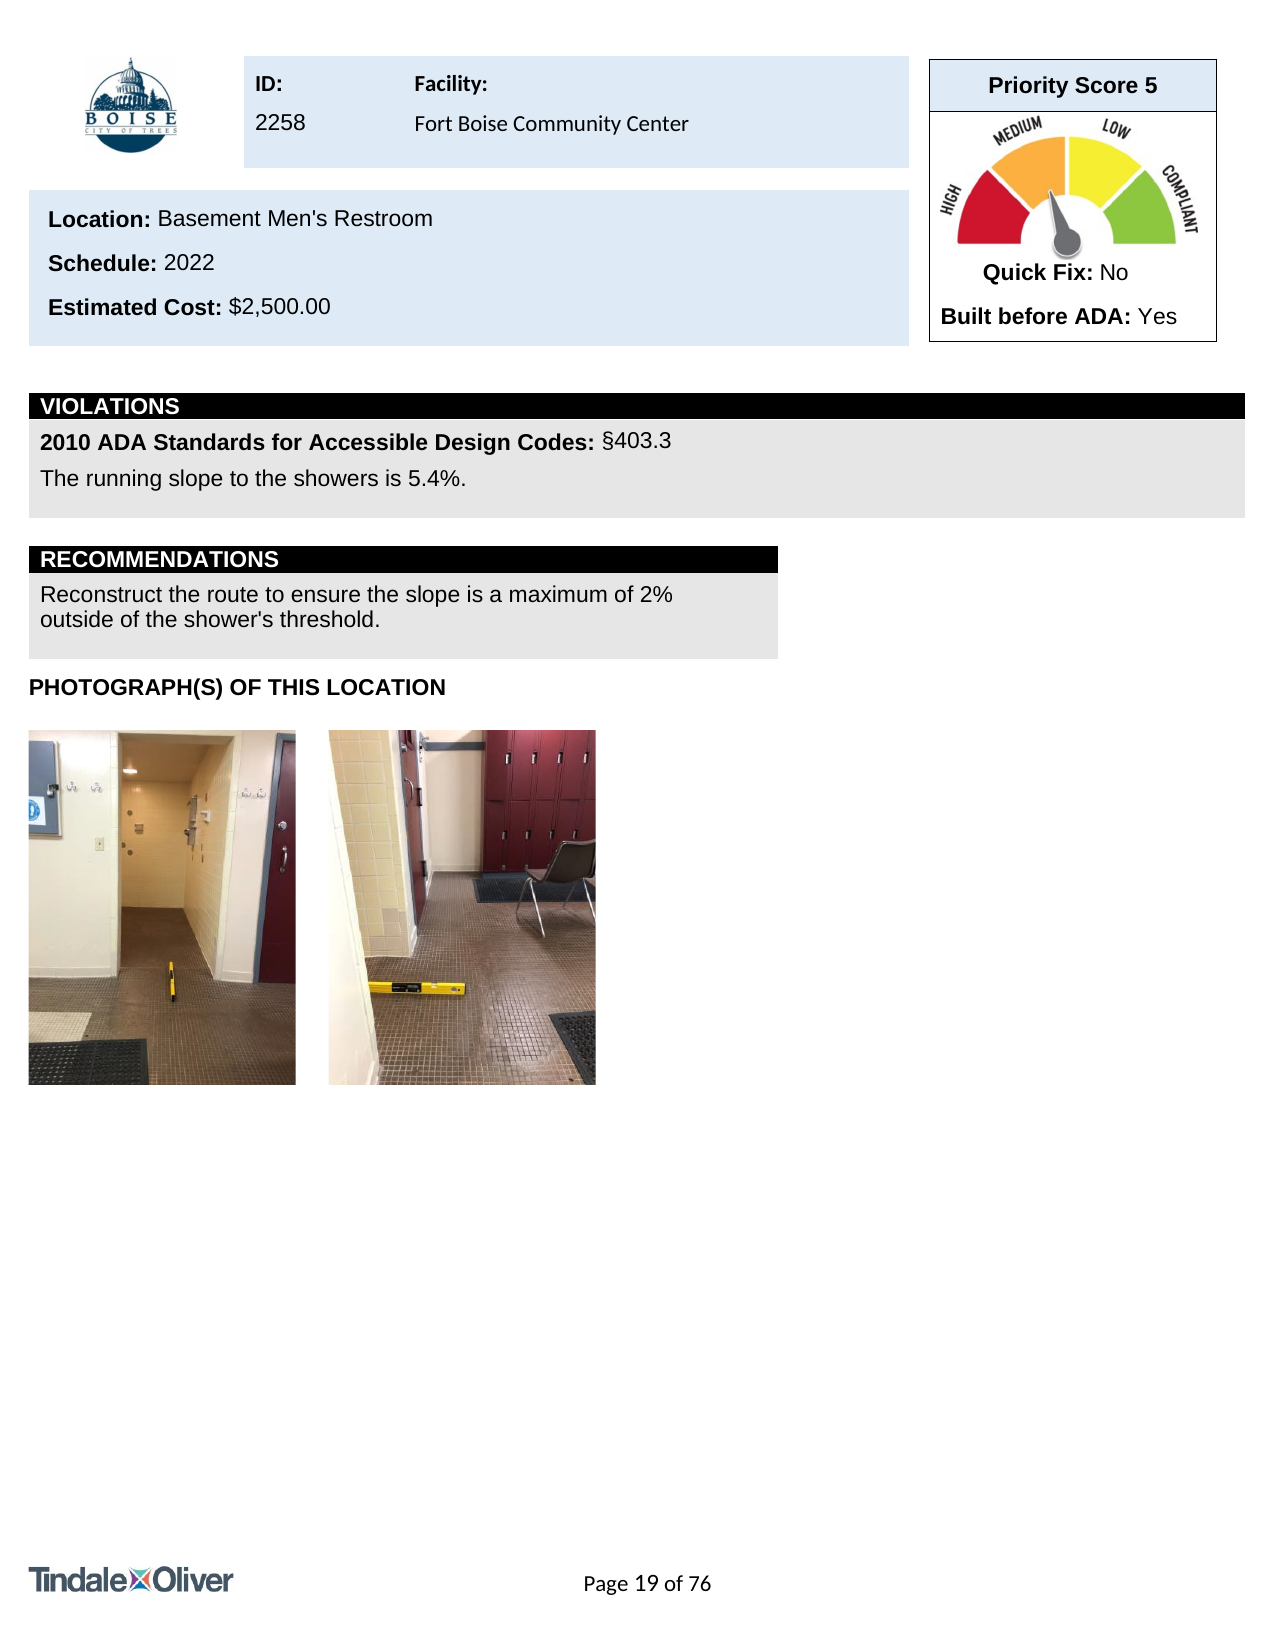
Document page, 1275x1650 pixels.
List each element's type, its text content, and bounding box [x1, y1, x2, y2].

subtitle PHOTOGRAPH(S) OF THIS LOCATION [28, 673, 1246, 700]
table_cell 2010 ADA Standards for Accessible Design Codes: §403.3 The running slope to the showers is 5.4%. [29, 420, 1245, 518]
table_header VIOLATIONS [29, 393, 1245, 419]
picture [28, 730, 296, 1085]
table_header ID: 2258 [244, 56, 403, 168]
picture [938, 112, 1202, 260]
table_cell Reconstruct the route to ensure the slope is a maximum of 2% outside of the shower's threshold. [29, 573, 778, 659]
table_cell Quick Fix: No Built before ADA: Yes [930, 112, 1216, 341]
table_header Facility: Fort Boise Community Center [403, 56, 909, 168]
table_header Priority Score 5 [930, 60, 1216, 111]
table_header [29, 56, 243, 168]
picture [328, 730, 596, 1085]
table_header Location: Basement Men's Restroom Schedule: 2022 Estimated Cost: $2,500.00 [29, 190, 909, 346]
picture [84, 56, 178, 154]
picture [28, 1566, 234, 1592]
table_header RECOMMENDATIONS [29, 546, 778, 573]
